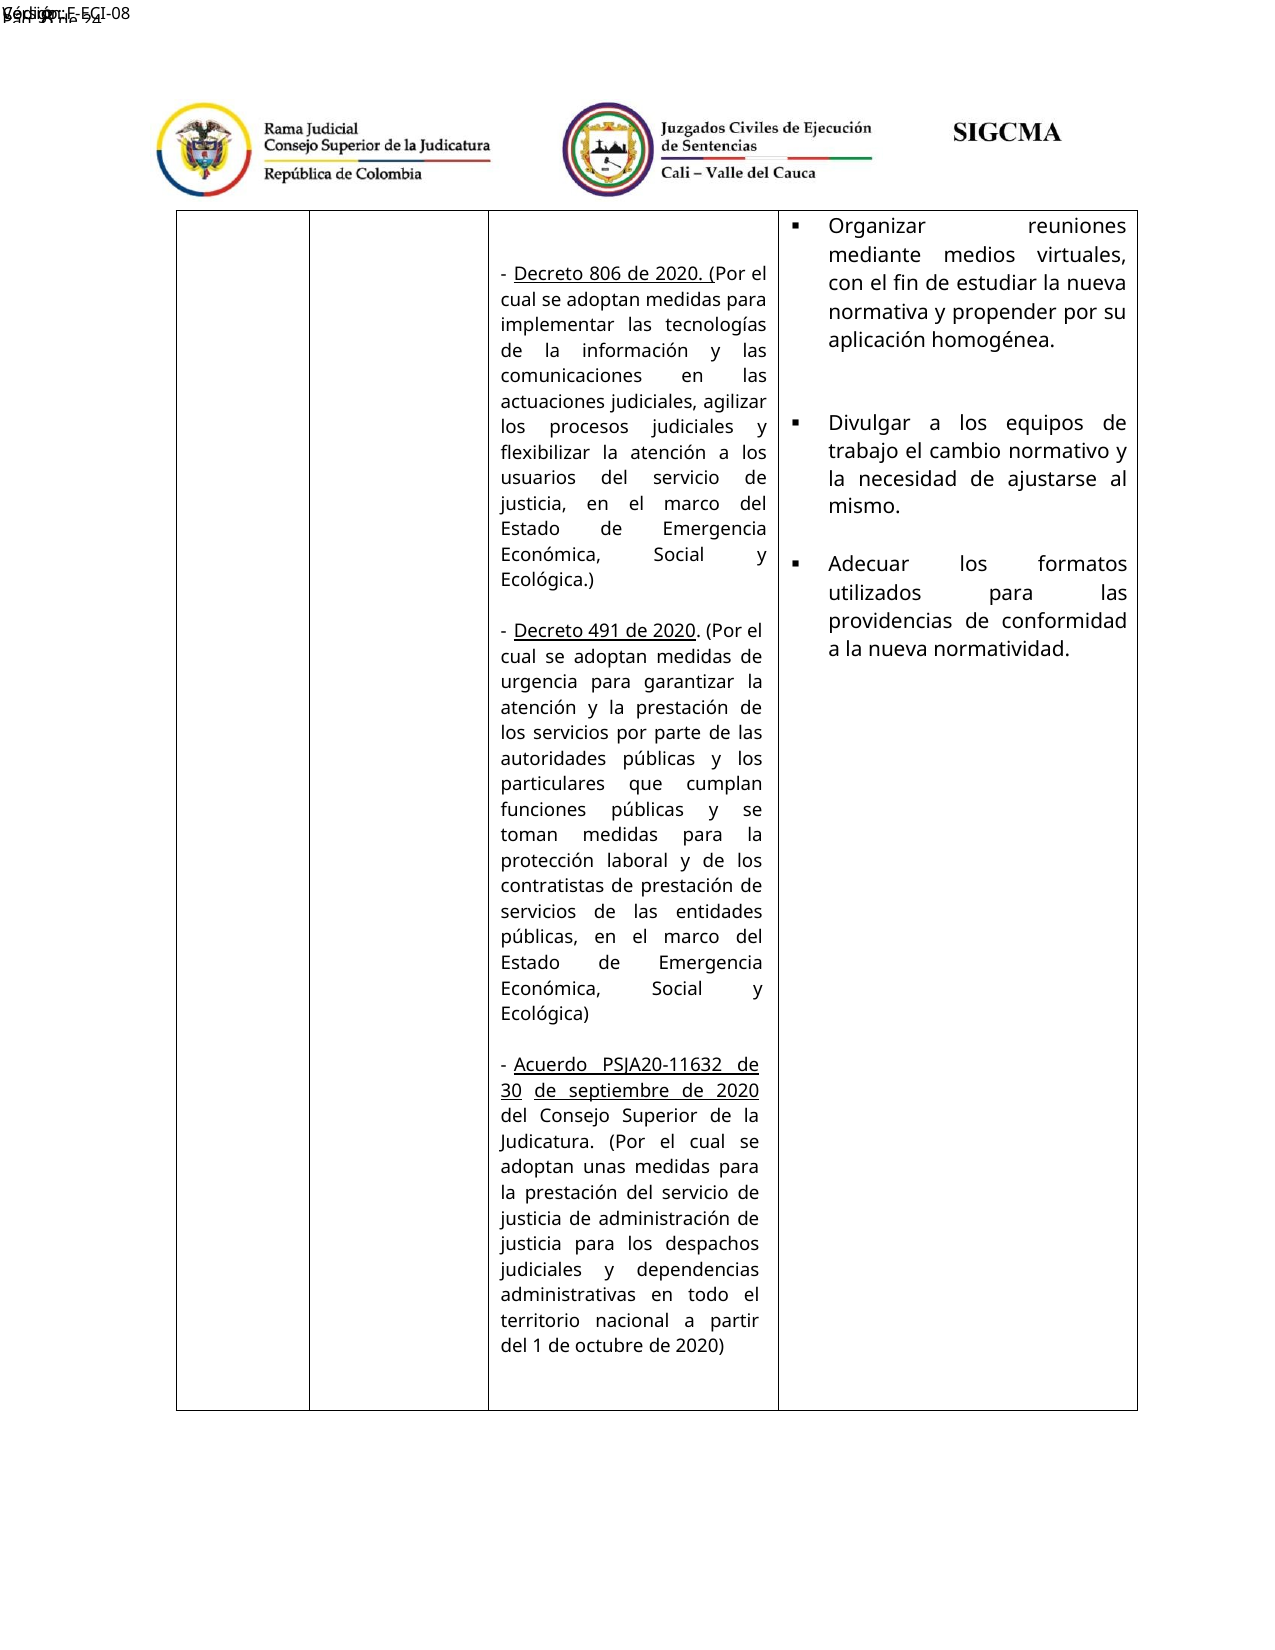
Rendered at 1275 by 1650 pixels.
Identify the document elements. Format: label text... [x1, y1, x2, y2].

table_header [177, 211, 309, 1410]
picture [150, 99, 1063, 202]
table_header [310, 211, 488, 1410]
table_header Decreto 806 de 2020. (Por el cual se adoptan medidas para implementar las tecnologías de la información y las comunicaciones en las actuaciones judiciales, agilizar los procesos judiciales y flexibilizar la atención a los usuarios del servicio de justicia, en el marco del Estado de Emergencia Económica, Social y Ecológica.) Decreto 491 de 2020. (Por el cual se adoptan medidas de urgencia para garantizar la atención y la prestación de los servicios por parte de las autoridades públicas y los particulares que cumplan funciones públicas y se toman medidas para la protección laboral y de los contratistas de prestación de servicios de las entidades públicas, en el marco del Estado de Emergencia Económica, Social y Ecológica) Acuerdo PSJA20-11632 de 30 de septiembre de 2020 del Consejo Superior de la Judicatura. (Por el cual se adoptan unas medidas para la prestación del servicio de justicia de administración de justicia para los despachos judiciales y dependencias administrativas en todo el territorio nacional a partir del 1 de octubre de 2020) [489, 211, 778, 1410]
table_header Organizar reuniones mediante medios virtuales, con el fin de estudiar la nueva normativa y propender por su aplicación homogénea. Divulgar a los equipos de trabajo el cambio normativo y la necesidad de ajustarse al mismo. Adecuar los formatos utilizados para las providencias de conformidad a la nueva normatividad. [779, 211, 1137, 1410]
